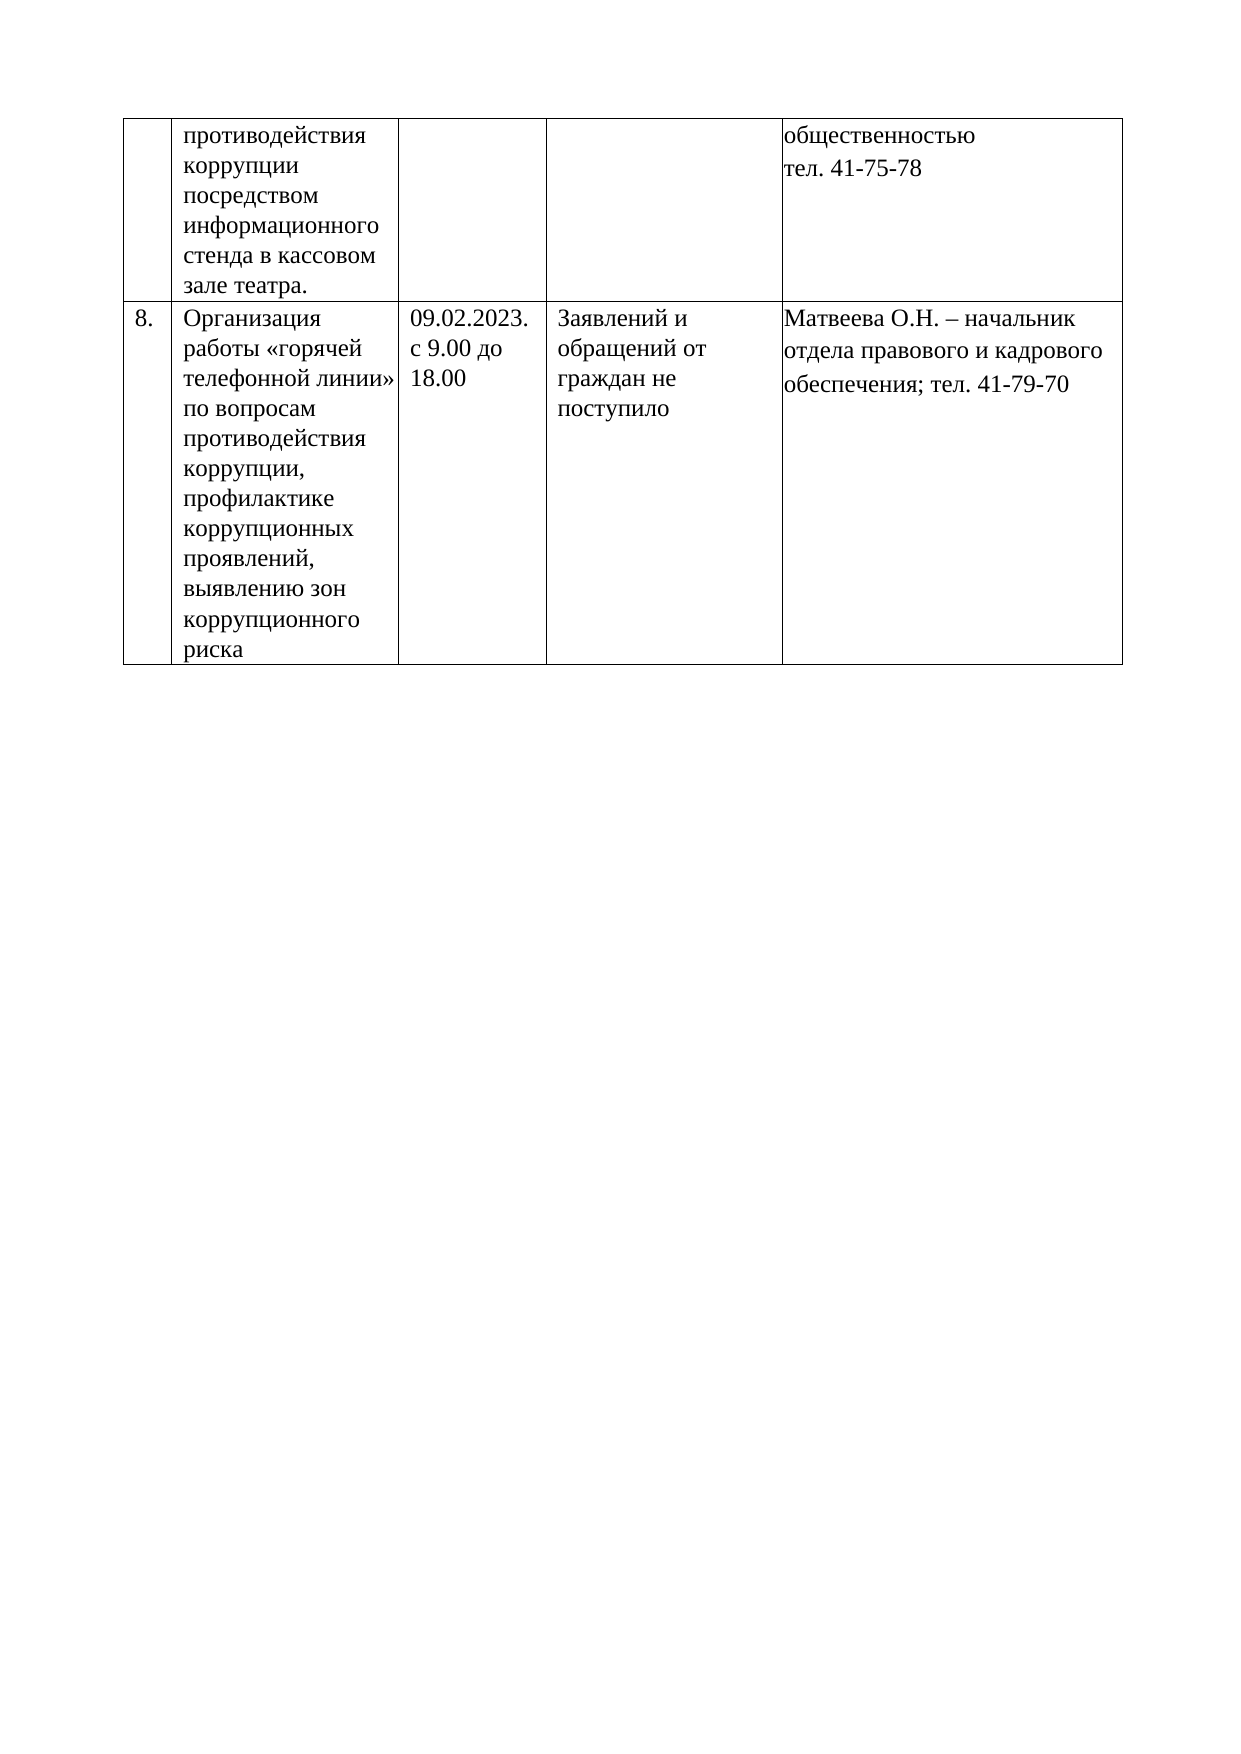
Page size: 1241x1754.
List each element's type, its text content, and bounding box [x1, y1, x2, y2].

table_cell Матвеева О.Н. – начальник отдела правового и кадрового обеспечения; тел. 41-79-70 [783, 302, 1122, 664]
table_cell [172, 119, 398, 301]
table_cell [783, 119, 1122, 301]
table_cell [547, 119, 782, 301]
table_cell Заявлений и обращений от граждан не поступило [547, 302, 782, 664]
table_cell 8. [124, 302, 171, 664]
table_cell 09.02.2023. с 9.00 до 18.00 [399, 302, 546, 664]
table_cell 7. [124, 119, 171, 301]
table_cell Организация работы «горячей телефонной линии» по вопросам противодействия коррупции, профилактике коррупционных проявлений, выявлению зон коррупционного риска [172, 302, 398, 664]
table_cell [399, 119, 546, 301]
